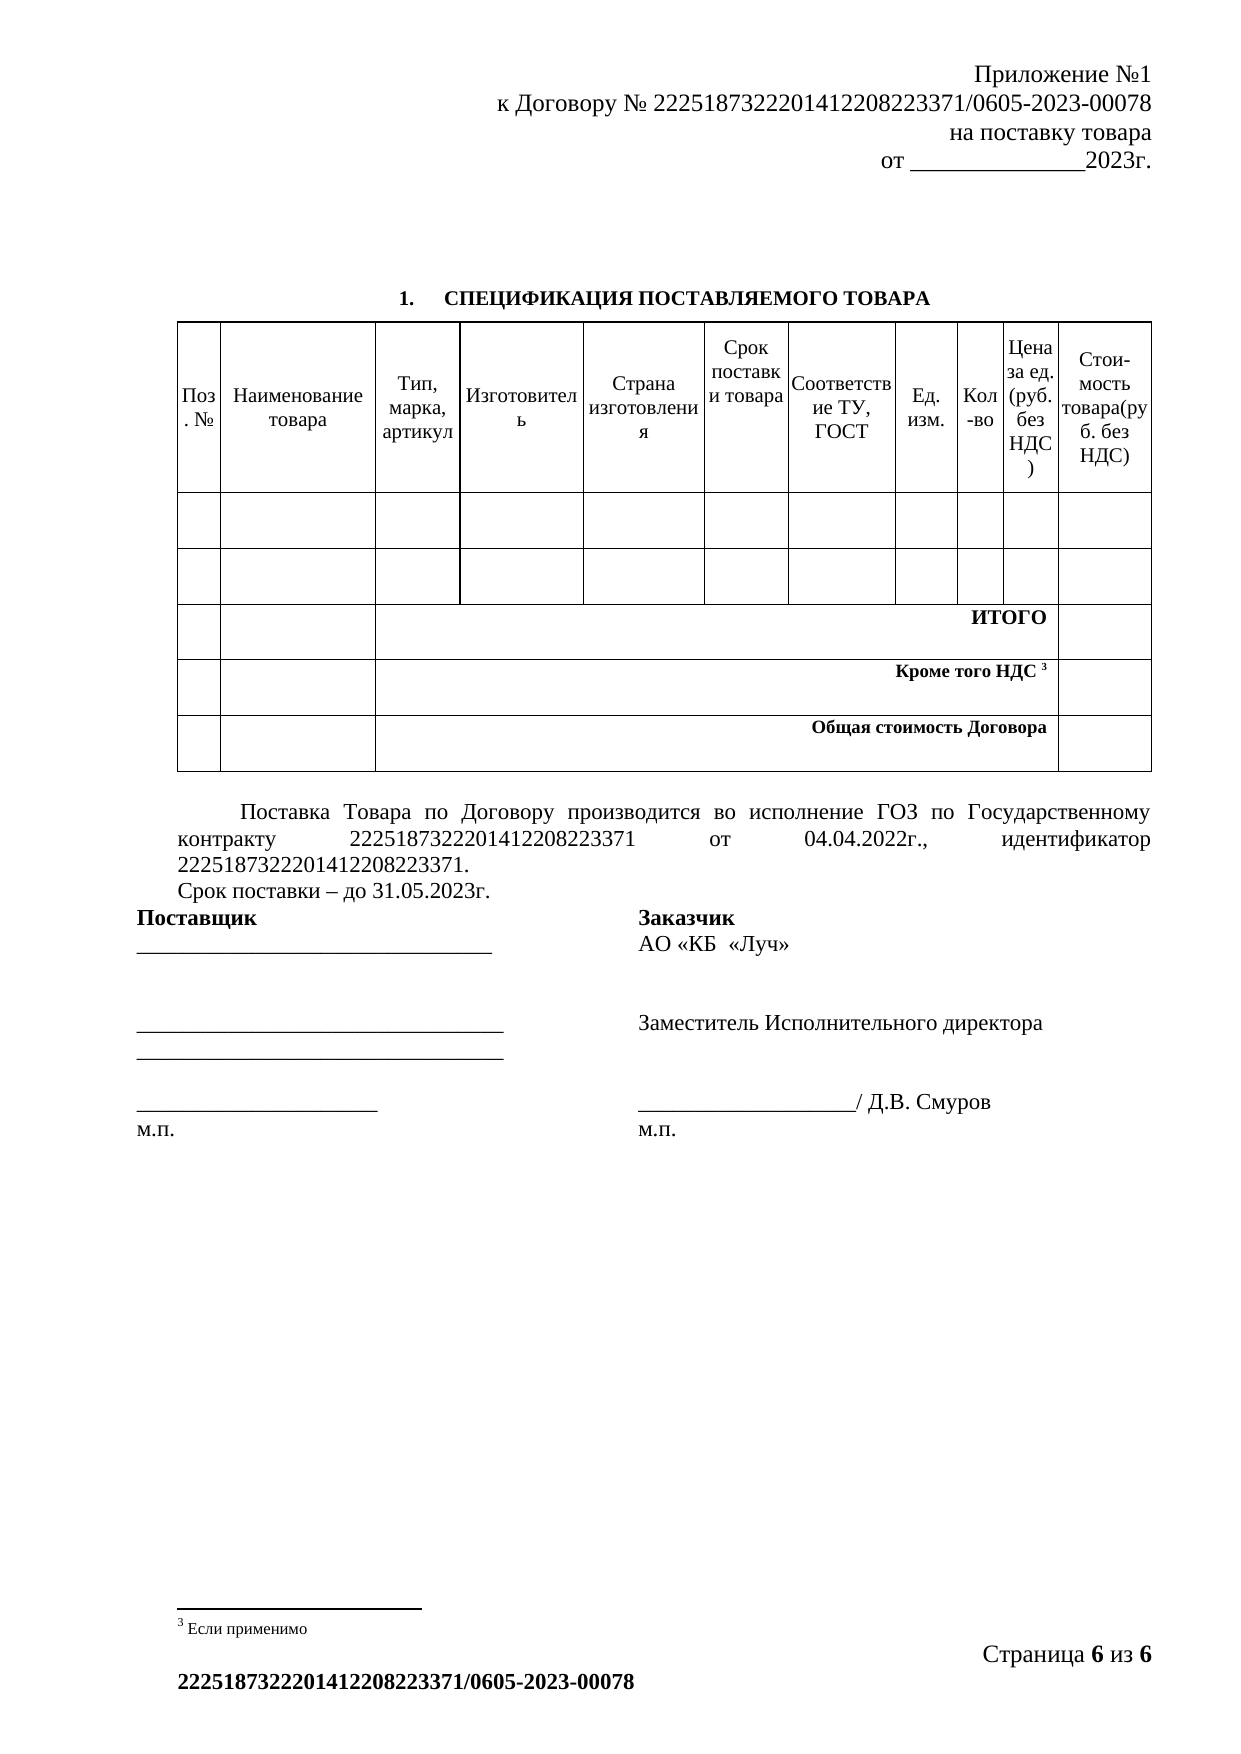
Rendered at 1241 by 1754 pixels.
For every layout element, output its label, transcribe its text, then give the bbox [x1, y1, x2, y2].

table_cell [178, 716, 220, 771]
table_cell [178, 549, 220, 603]
table_cell [461, 549, 583, 603]
table_cell [221, 716, 375, 771]
table_cell [178, 493, 220, 548]
table_cell [584, 549, 704, 603]
table_header Кол-во [958, 323, 1003, 492]
table_cell [1059, 660, 1151, 715]
table_cell [178, 605, 220, 659]
table_cell [376, 549, 459, 603]
table_cell [221, 493, 375, 548]
table_cell [789, 493, 895, 548]
table_cell АО «КБ «Луч» Заместитель Исполнительного директора ___________________/ Д.В. Смуров [627, 930, 1203, 1115]
table_cell [1059, 493, 1151, 548]
table_cell [1059, 716, 1151, 771]
table_cell [896, 549, 957, 603]
table_cell [1004, 493, 1058, 548]
text на поставку товара [177, 117, 1152, 145]
table_header Страна изготовления [584, 323, 704, 492]
table_cell м.п. [125, 1115, 627, 1148]
table_cell [1004, 549, 1058, 603]
table_cell [221, 549, 375, 603]
table_cell [896, 493, 957, 548]
table_cell Кроме того НДС [376, 660, 1058, 715]
text Срок поставки – до 31.05.2023г. [177, 877, 1152, 904]
table_header Цена за ед. (руб. без НДС) [1004, 323, 1058, 492]
text Поставка Товара по Договору производится во исполнение ГОЗ по Государственному контракту 2225187322201412208223371 от 04.04.2022г., идентификатор 2225187322201412208223371. [177, 798, 1152, 877]
text к Договору № 2225187322201412208223371/0605-2023-00078 [177, 88, 1152, 117]
table_cell [584, 493, 704, 548]
table_cell [958, 549, 1003, 603]
table_cell [705, 493, 788, 548]
table_header Соответствие ТУ, ГОСТ [789, 323, 895, 492]
table_cell [221, 660, 375, 715]
table_header Наименование товара [221, 323, 375, 492]
table_cell [789, 549, 895, 603]
table_cell [1059, 605, 1151, 659]
table_header Стои-мость товара(руб. без НДС) [1059, 323, 1151, 492]
table_header Срок поставки товара [705, 323, 788, 492]
table_header Тип, марка, артикул [376, 323, 459, 492]
list Спецификация поставляемого товара [177, 285, 1152, 309]
table_cell _______________________________ ________________________________ ________________________________ _____________________ [125, 930, 627, 1115]
table_cell [705, 549, 788, 603]
table_cell [178, 660, 220, 715]
table_cell [461, 493, 583, 548]
table_cell [221, 605, 375, 659]
text Приложение №1 [177, 59, 1152, 88]
table_cell [1059, 549, 1151, 603]
table_cell Общая стоимость Договора [376, 716, 1058, 771]
table_header Поставщик [125, 904, 627, 930]
text от ______________2023г. [177, 145, 1152, 174]
table_cell ИТОГО [376, 605, 1058, 659]
table_cell [958, 493, 1003, 548]
table_header Ед. изм. [896, 323, 957, 492]
table_header Изготовитель [461, 323, 583, 492]
table_header Заказчик [627, 904, 1188, 930]
table_cell м.п. [627, 1115, 1203, 1148]
table_header Поз. № [178, 323, 220, 492]
table_cell [376, 493, 459, 548]
